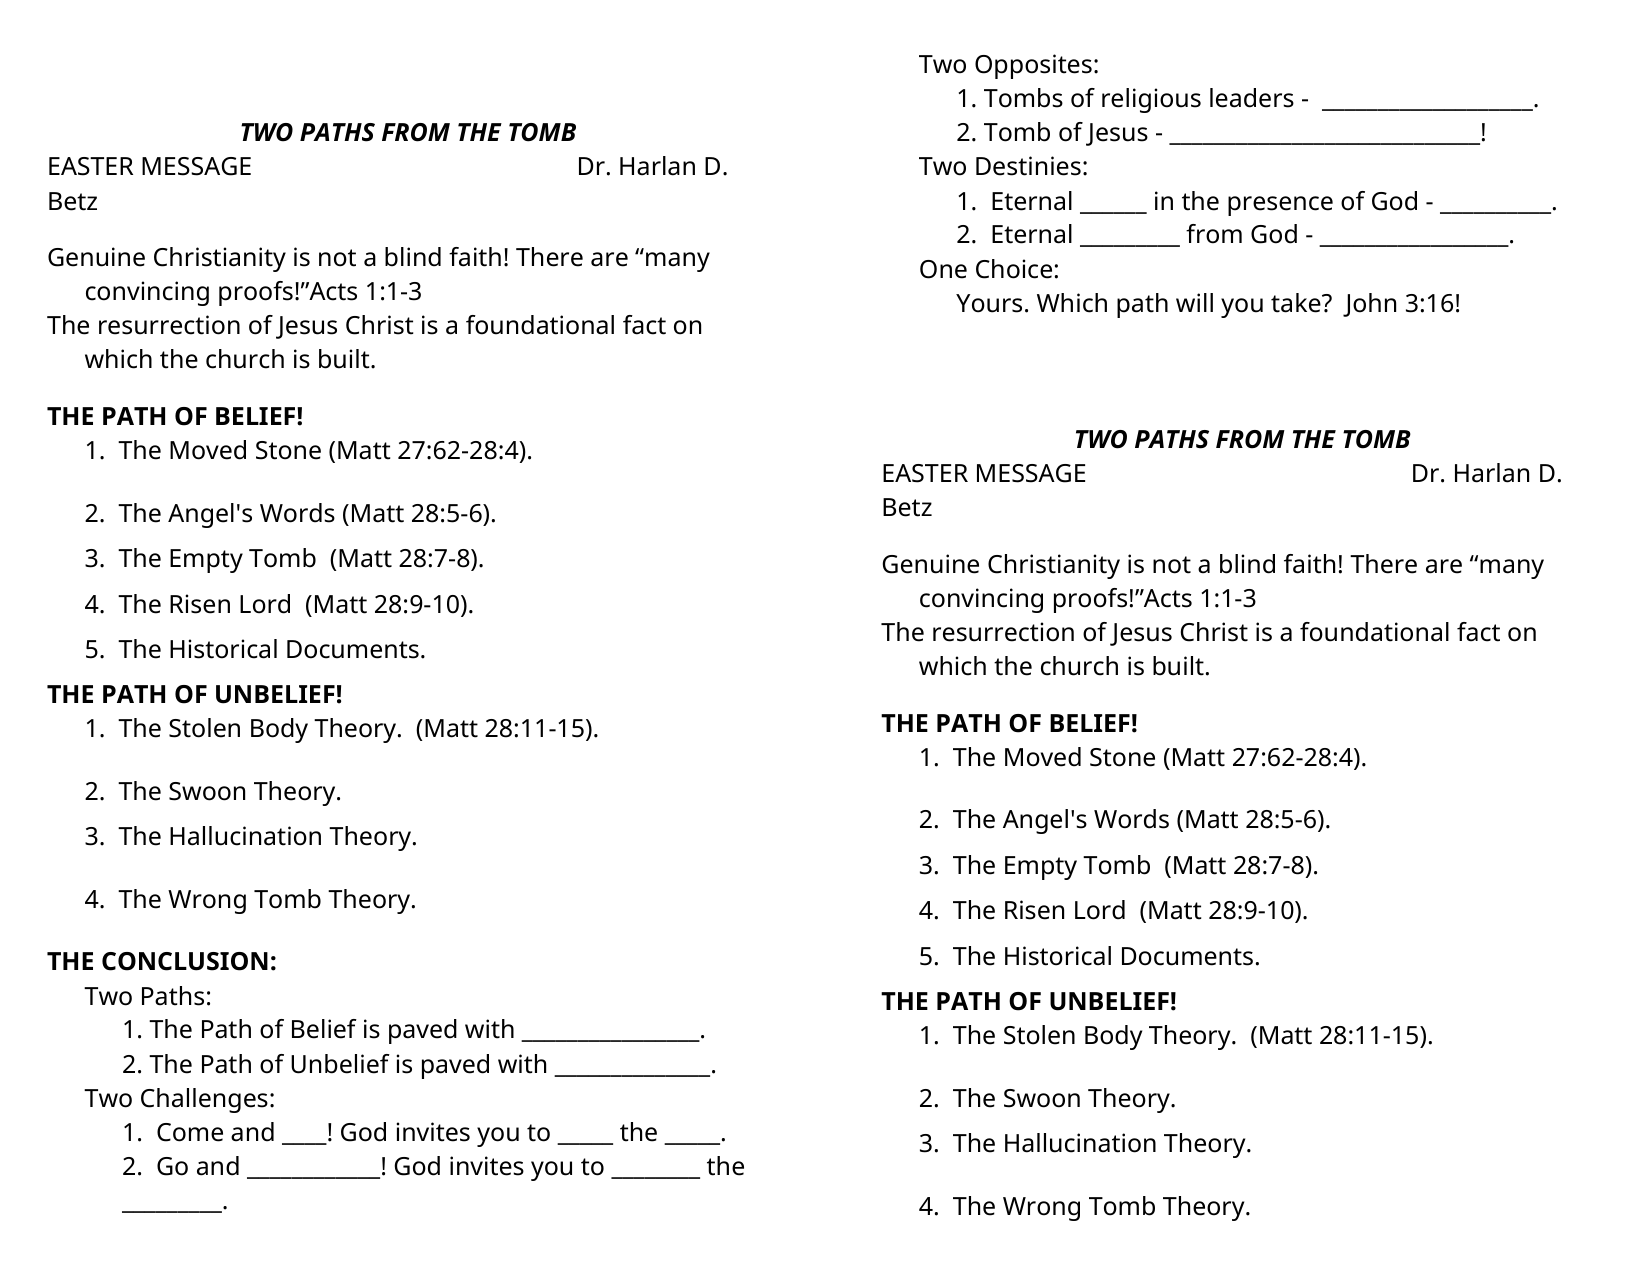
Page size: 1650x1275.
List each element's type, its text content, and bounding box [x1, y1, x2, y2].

text 2. The Angel's Words (Matt 28:5-6). [881, 802, 1603, 836]
text 2. The Path of Unbelief is paved with ______________. [47, 1046, 769, 1080]
text 4. The Wrong Tomb Theory. [47, 882, 769, 916]
text 3. The Hallucination Theory. [47, 819, 769, 853]
text 1. The Stolen Body Theory. (Matt 28:11-15). [47, 711, 769, 745]
text The resurrection of Jesus Christ is a foundational fact on which the church is built. [47, 308, 769, 376]
text 2. The Angel's Words (Matt 28:5-6). [47, 495, 769, 529]
text Genuine Christianity is not a blind faith! There are “many convincing proofs!”Acts 1:1-3 [881, 546, 1603, 614]
text TWO PATHS FROM THE TOMB [47, 115, 769, 149]
text THE CONCLUSION: [47, 944, 769, 978]
text TWO PATHS FROM THE TOMB [881, 422, 1603, 456]
text Two Destinies: [881, 149, 1603, 183]
text 1. Eternal ______ in the presence of God - __________. [881, 183, 1603, 217]
text THE PATH OF BELIEF! [47, 399, 769, 433]
text 4. The Risen Lord (Matt 28:9-10). [881, 893, 1603, 927]
text 1. The Path of Belief is paved with ________________. [47, 1012, 769, 1046]
text 2. Eternal _________ from God - _________________. [881, 217, 1603, 251]
text THE PATH OF UNBELIEF! [881, 984, 1603, 1018]
text 5. The Historical Documents. [47, 632, 769, 666]
text Two Paths: [47, 978, 769, 1012]
text 3. The Hallucination Theory. [881, 1126, 1603, 1160]
text 1. The Stolen Body Theory. (Matt 28:11-15). [881, 1018, 1603, 1052]
text THE PATH OF BELIEF! [881, 705, 1603, 739]
text One Choice: [881, 251, 1603, 285]
text EASTER MESSAGE Dr. Harlan D. Betz [47, 149, 769, 217]
text 4. The Wrong Tomb Theory. [881, 1188, 1603, 1222]
text 3. The Empty Tomb (Matt 28:7-8). [881, 847, 1603, 881]
text Two Opposites: [881, 47, 1603, 81]
text 2. The Swoon Theory. [881, 1080, 1603, 1114]
text Genuine Christianity is not a blind faith! There are “many convincing proofs!”Acts 1:1-3 [47, 240, 769, 308]
text 2. Tomb of Jesus - ____________________________! [881, 115, 1603, 149]
text THE PATH OF UNBELIEF! [47, 677, 769, 711]
text EASTER MESSAGE Dr. Harlan D. Betz [881, 456, 1603, 524]
text Yours. Which path will you take? John 3:16! [881, 285, 1603, 319]
text 1. The Moved Stone (Matt 27:62-28:4). [881, 739, 1603, 773]
text 1. The Moved Stone (Matt 27:62-28:4). [47, 433, 769, 467]
text 4. The Risen Lord (Matt 28:9-10). [47, 586, 769, 620]
text 1. Tombs of religious leaders - ___________________. [881, 81, 1603, 115]
text Two Challenges: [47, 1080, 769, 1114]
text 2. The Swoon Theory. [47, 774, 769, 808]
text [47, 1114, 769, 1148]
text The resurrection of Jesus Christ is a foundational fact on which the church is built. [881, 614, 1603, 683]
text 3. The Empty Tomb (Matt 28:7-8). [47, 541, 769, 575]
text 2. Go and ____________! God invites you to ________ the _________. [47, 1148, 769, 1217]
text 5. The Historical Documents. [881, 938, 1603, 972]
